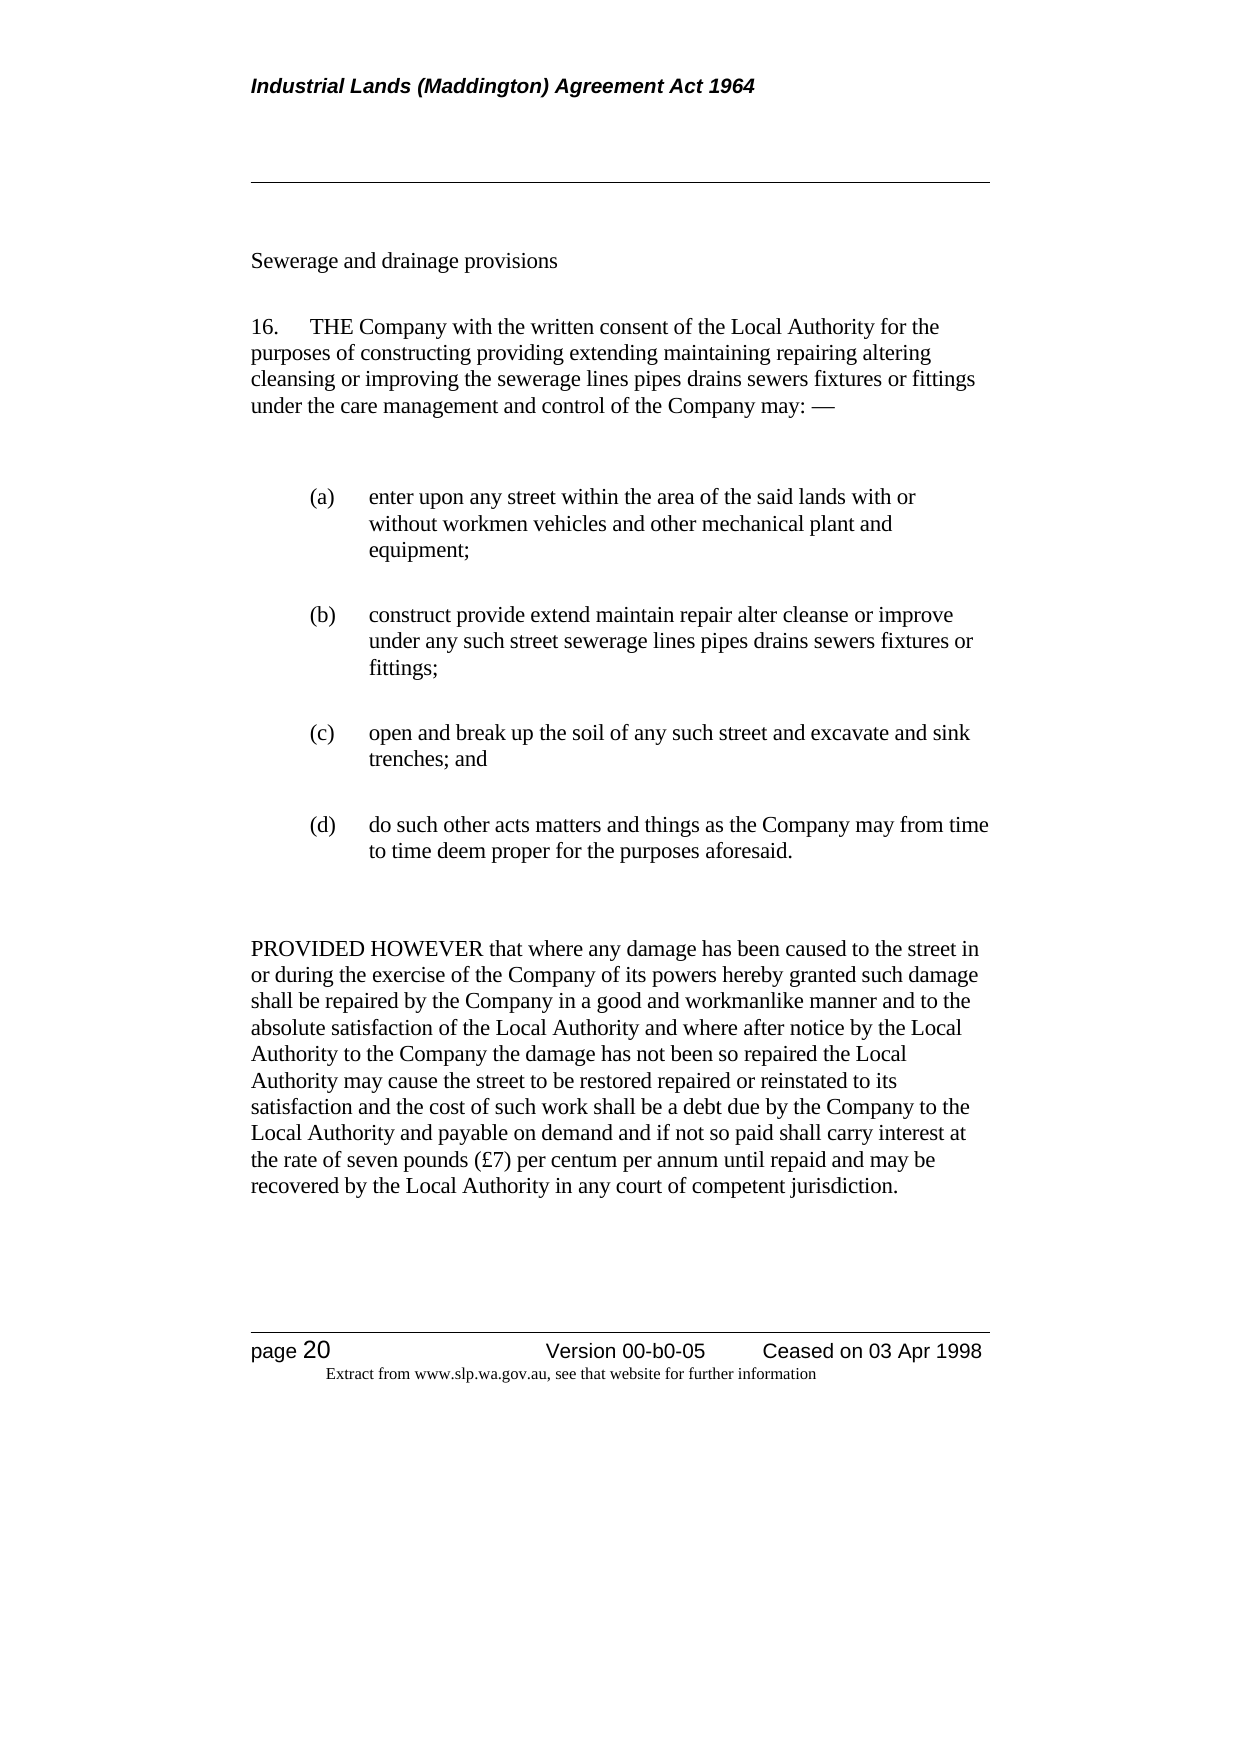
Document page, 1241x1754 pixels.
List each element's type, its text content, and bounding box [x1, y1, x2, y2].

text (d) do such other acts matters and things as the Company may from time to time deem proper for the purposes aforesaid. [251, 811, 990, 863]
text (b) construct provide extend maintain repair alter cleanse or improve under any such street sewerage lines pipes drains sewers fixtures or fittings; [251, 601, 990, 680]
text 16. THE Company with the written consent of the Local Authority for the purposes of constructing providing extending maintaining repairing altering cleansing or improving the sewerage lines pipes drains sewers fixtures or fittings under the care management and control of the Company may: — [251, 313, 990, 444]
text Sewerage and drainage provisions [251, 247, 990, 274]
text (a) enter upon any street within the area of the said lands with or without workmen vehicles and other mechanical plant and equipment; [251, 483, 990, 562]
text (c) open and break up the soil of any such street and excavate and sink trenches; and [251, 719, 990, 772]
text PROVIDED HOWEVER that where any damage has been caused to the street in or during the exercise of the Company of its powers hereby granted such damage shall be repaired by the Company in a good and workmanlike manner and to the absolute satisfaction of the Local Authority and where after notice by the Local Authority to the Company the damage has not been so repaired the Local Authority may cause the street to be restored repaired or reinstated to its satisfaction and the cost of such work shall be a debt due by the Company to the Local Authority and payable on demand and if not so paid shall carry interest at the rate of seven pounds (£7) per centum per annum until repaid and may be recovered by the Local Authority in any court of competent jurisdiction. [251, 935, 990, 1198]
